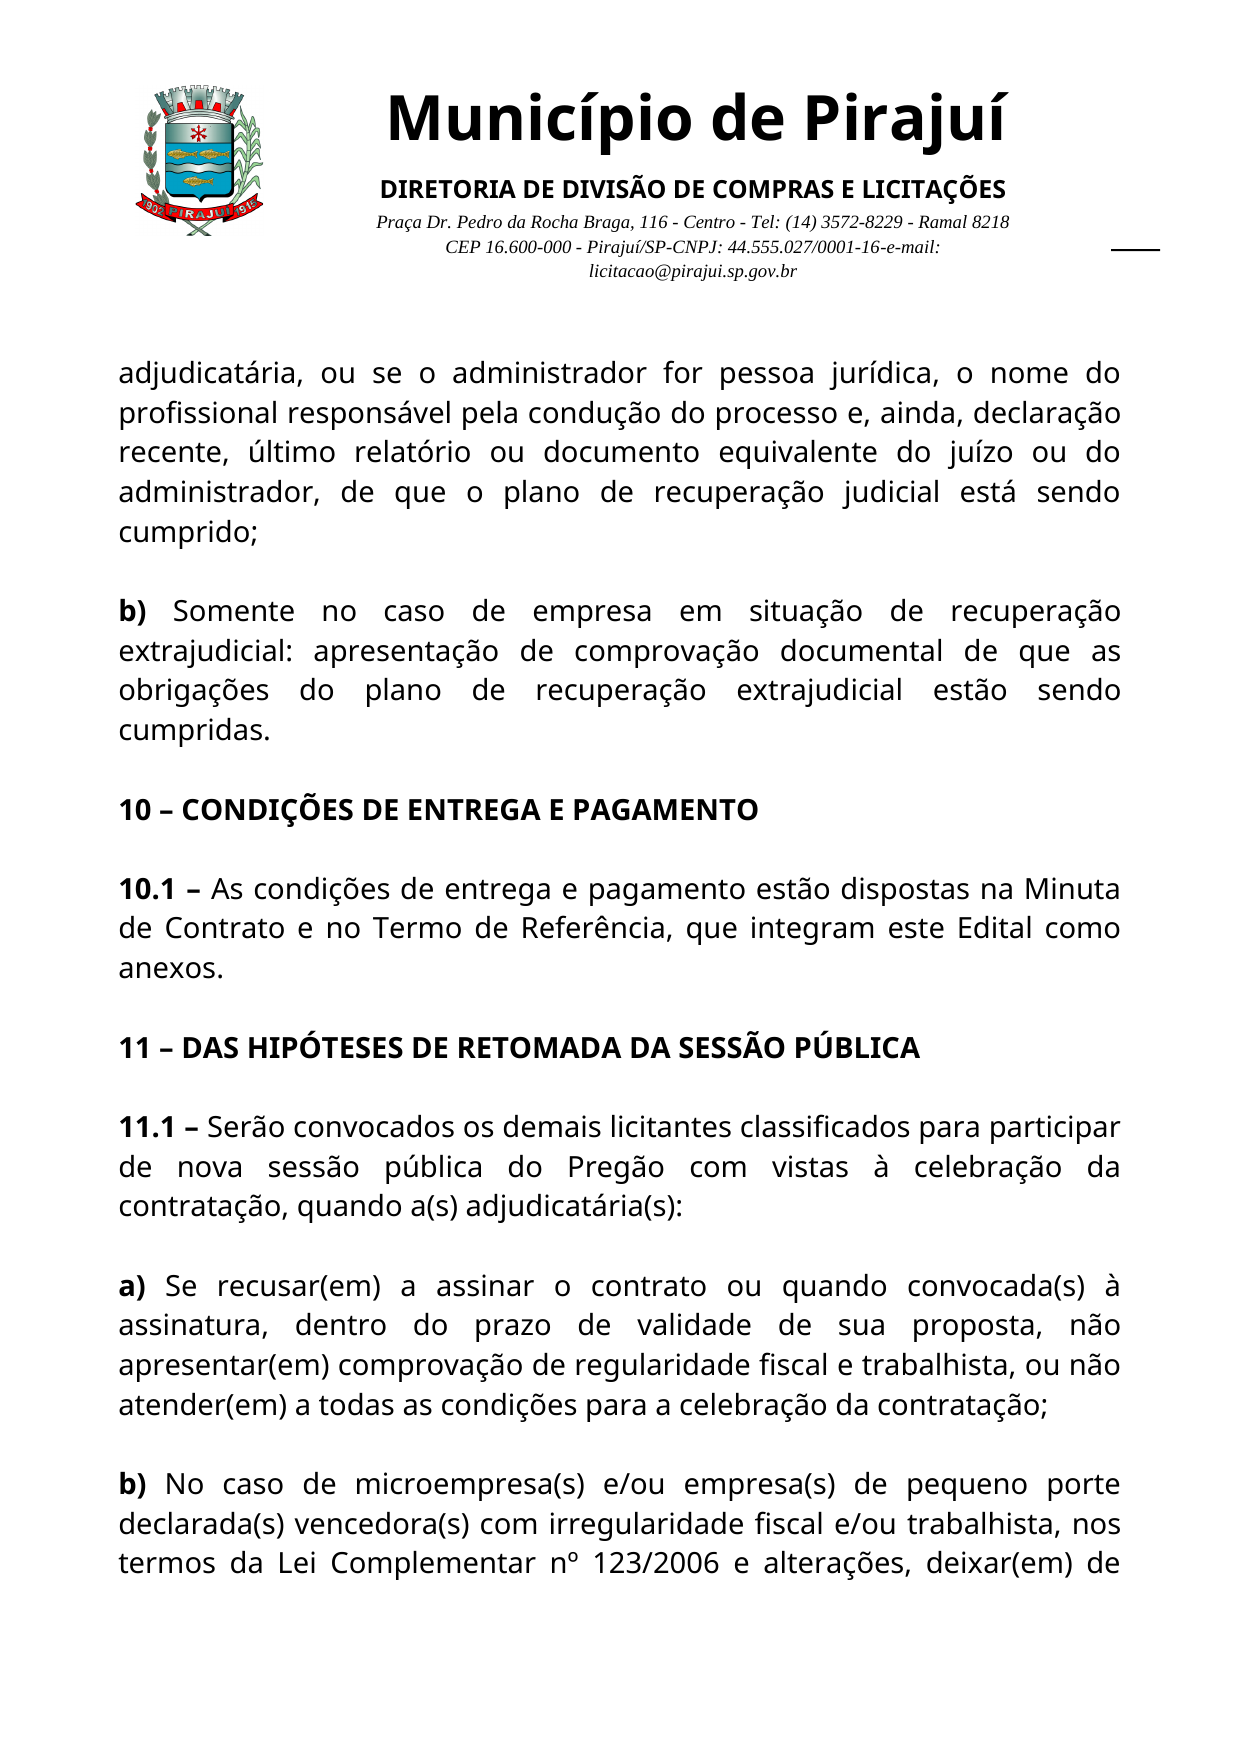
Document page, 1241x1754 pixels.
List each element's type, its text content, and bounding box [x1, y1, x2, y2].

text b) Somente no caso de empresa em situação de recuperação extrajudicial: apresentação de comprovação documental de que as obrigações do plano de recuperação extrajudicial estão sendo cumpridas. [118, 590, 1122, 749]
text 10 – CONDIÇÕES DE ENTREGA E PAGAMENTO [118, 789, 1122, 828]
text 10.1 – As condições de entrega e pagamento estão dispostas na Minuta de Contrato e no Termo de Referência, que integram este Edital como anexos. [118, 868, 1122, 987]
text 11 – DAS HIPÓTESES DE RETOMADA DA SESSÃO PÚBLICA [118, 1027, 1122, 1067]
text 11.1 – Serão convocados os demais licitantes classificados para participar de nova sessão pública do Pregão com vistas à celebração da contratação, quando a(s) adjudicatária(s): [118, 1106, 1122, 1225]
picture [135, 85, 264, 236]
text a) Se recusar(em) a assinar o contrato ou quando convocada(s) à assinatura, dentro do prazo de validade de sua proposta, não apresentar(em) comprovação de regularidade fiscal e trabalhista, ou não atender(em) a todas as condições para a celebração da contratação; [118, 1265, 1122, 1424]
